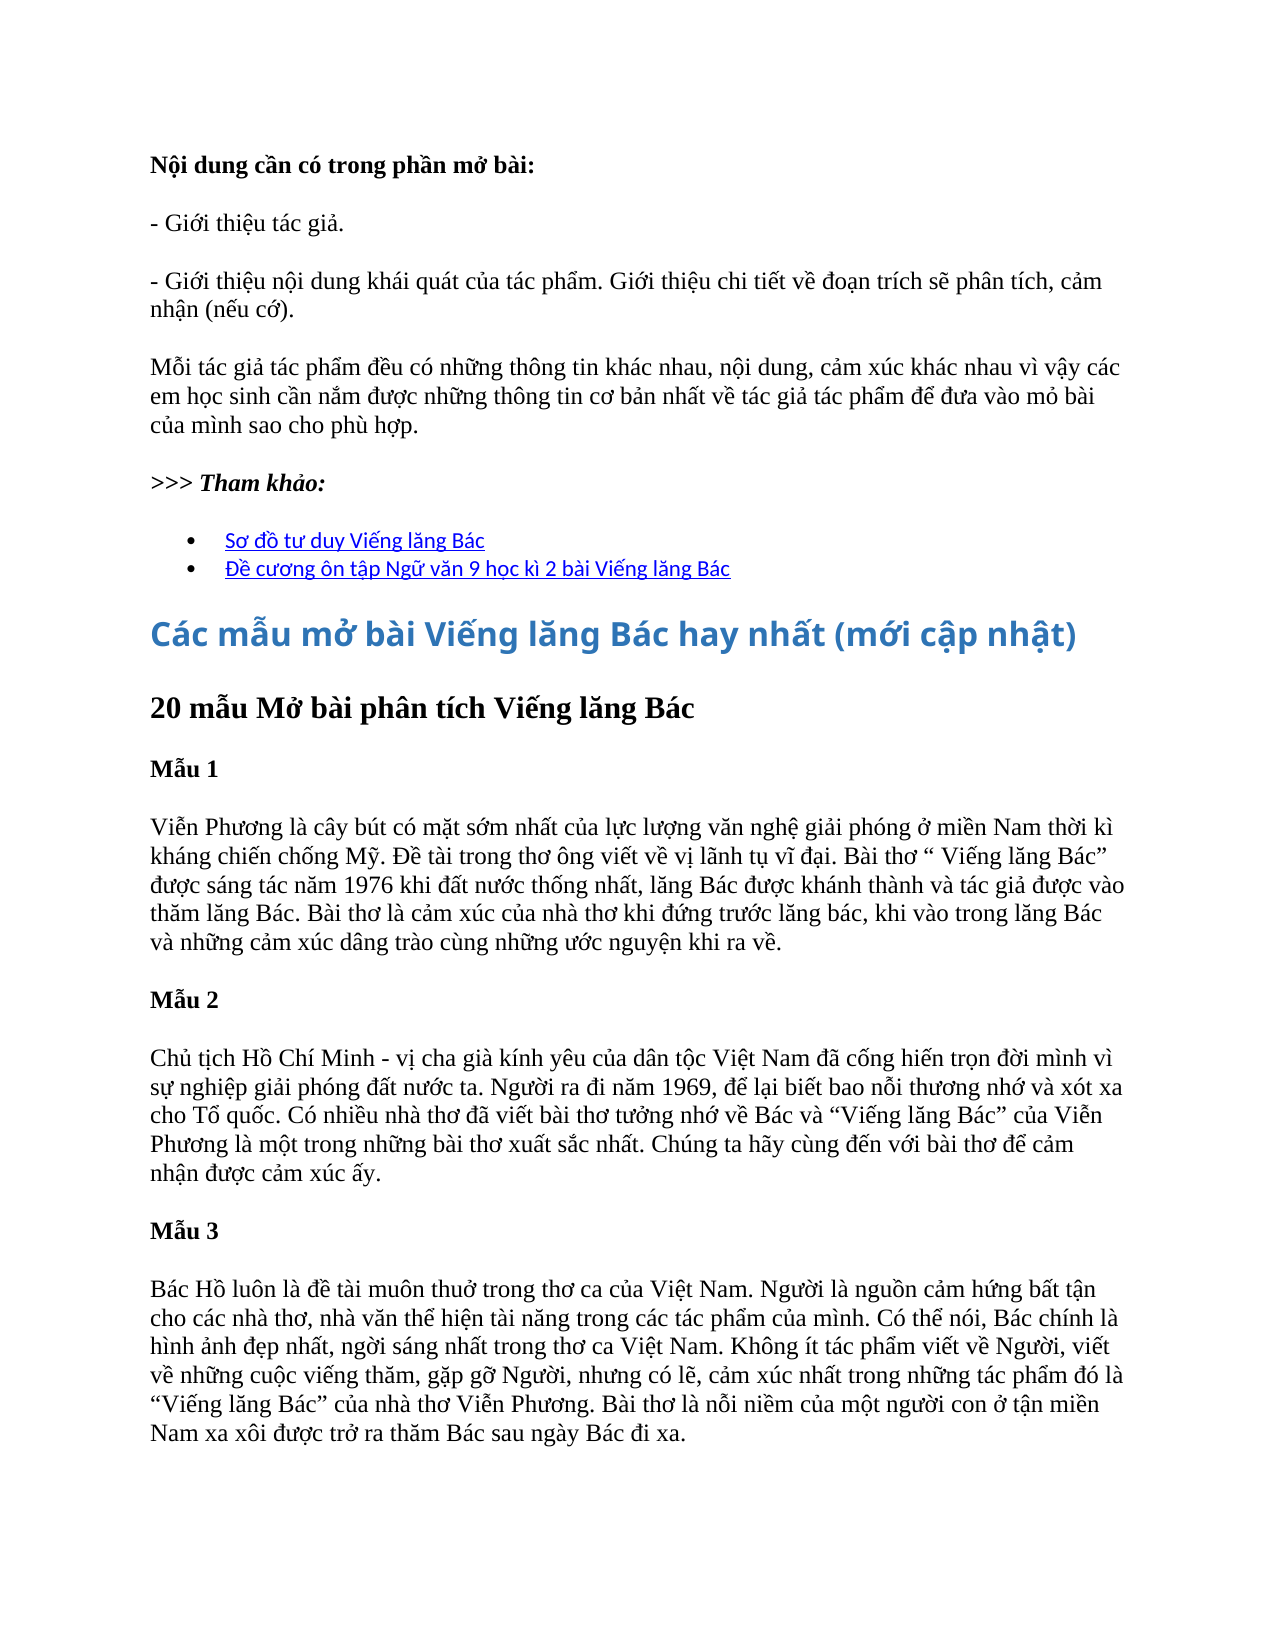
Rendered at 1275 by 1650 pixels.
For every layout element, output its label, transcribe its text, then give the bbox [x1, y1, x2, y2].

text Nội dung cần có trong phần mở bài: [150, 150, 1125, 179]
text Mỗi tác giả tác phẩm đều có những thông tin khác nhau, nội dung, cảm xúc khác nhau vì vậy các em học sinh cần nắm được những thông tin cơ bản nhất về tác giả tác phẩm để đưa vào mỏ bài của mình sao cho phù hợp. [150, 352, 1125, 439]
subtitle 20 mẫu Mở bài phân tích Viếng lăng Bác [150, 689, 1125, 725]
list Đề cương ôn tập Ngữ văn 9 học kì 2 bài Viếng lăng Bác [187, 554, 1125, 582]
subtitle Các mẫu mở bài Viếng lăng Bác hay nhất (mới cập nhật) [150, 611, 1125, 656]
text - Giới thiệu nội dung khái quát của tác phẩm. Giới thiệu chi tiết về đoạn trích sẽ phân tích, cảm nhận (nếu cớ). [150, 266, 1125, 323]
text Mẫu 3 [150, 1216, 1125, 1245]
text Viễn Phương là cây bút có mặt sớm nhất của lực lượng văn nghệ giải phóng ở miền Nam thời kì kháng chiến chống Mỹ. Đề tài trong thơ ông viết về vị lãnh tụ vĩ đại. Bài thơ “ Viếng lăng Bác” được sáng tác năm 1976 khi đất nước thống nhất, lăng Bác được khánh thành và tác giả được vào thăm lăng Bác. Bài thơ là cảm xúc của nhà thơ khi đứng trước lăng bác, khi vào trong lăng Bác và những cảm xúc dâng trào cùng những ước nguyện khi ra về. [150, 812, 1125, 956]
text Bác Hồ luôn là đề tài muôn thuở trong thơ ca của Việt Nam. Người là nguồn cảm hứng bất tận cho các nhà thơ, nhà văn thể hiện tài năng trong các tác phẩm của mình. Có thể nói, Bác chính là hình ảnh đẹp nhất, ngời sáng nhất trong thơ ca Việt Nam. Không ít tác phẩm viết về Người, viết về những cuộc viếng thăm, gặp gỡ Người, nhưng có lẽ, cảm xúc nhất trong những tác phẩm đó là “Viếng lăng Bác” của nhà thơ Viễn Phương. Bài thơ là nỗi niềm của một người con ở tận miền Nam xa xôi được trở ra thăm Bác sau ngày Bác đi xa. [150, 1274, 1125, 1446]
text Mẫu 2 [150, 985, 1125, 1014]
text Mẫu 1 [150, 754, 1125, 783]
list Sơ đồ tư duy Viếng lăng Bác [187, 526, 1125, 554]
text - Giới thiệu tác giả. [150, 208, 1125, 237]
text >>> Tham khảo: [150, 468, 1125, 497]
text Chủ tịch Hồ Chí Minh - vị cha già kính yêu của dân tộc Việt Nam đã cống hiến trọn đời mình vì sự nghiệp giải phóng đất nước ta. Người ra đi năm 1969, để lại biết bao nỗi thương nhớ và xót xa cho Tổ quốc. Có nhiều nhà thơ đã viết bài thơ tưởng nhớ về Bác và “Viếng lăng Bác” của Viễn Phương là một trong những bài thơ xuất sắc nhất. Chúng ta hãy cùng đến với bài thơ để cảm nhận được cảm xúc ấy. [150, 1043, 1125, 1187]
